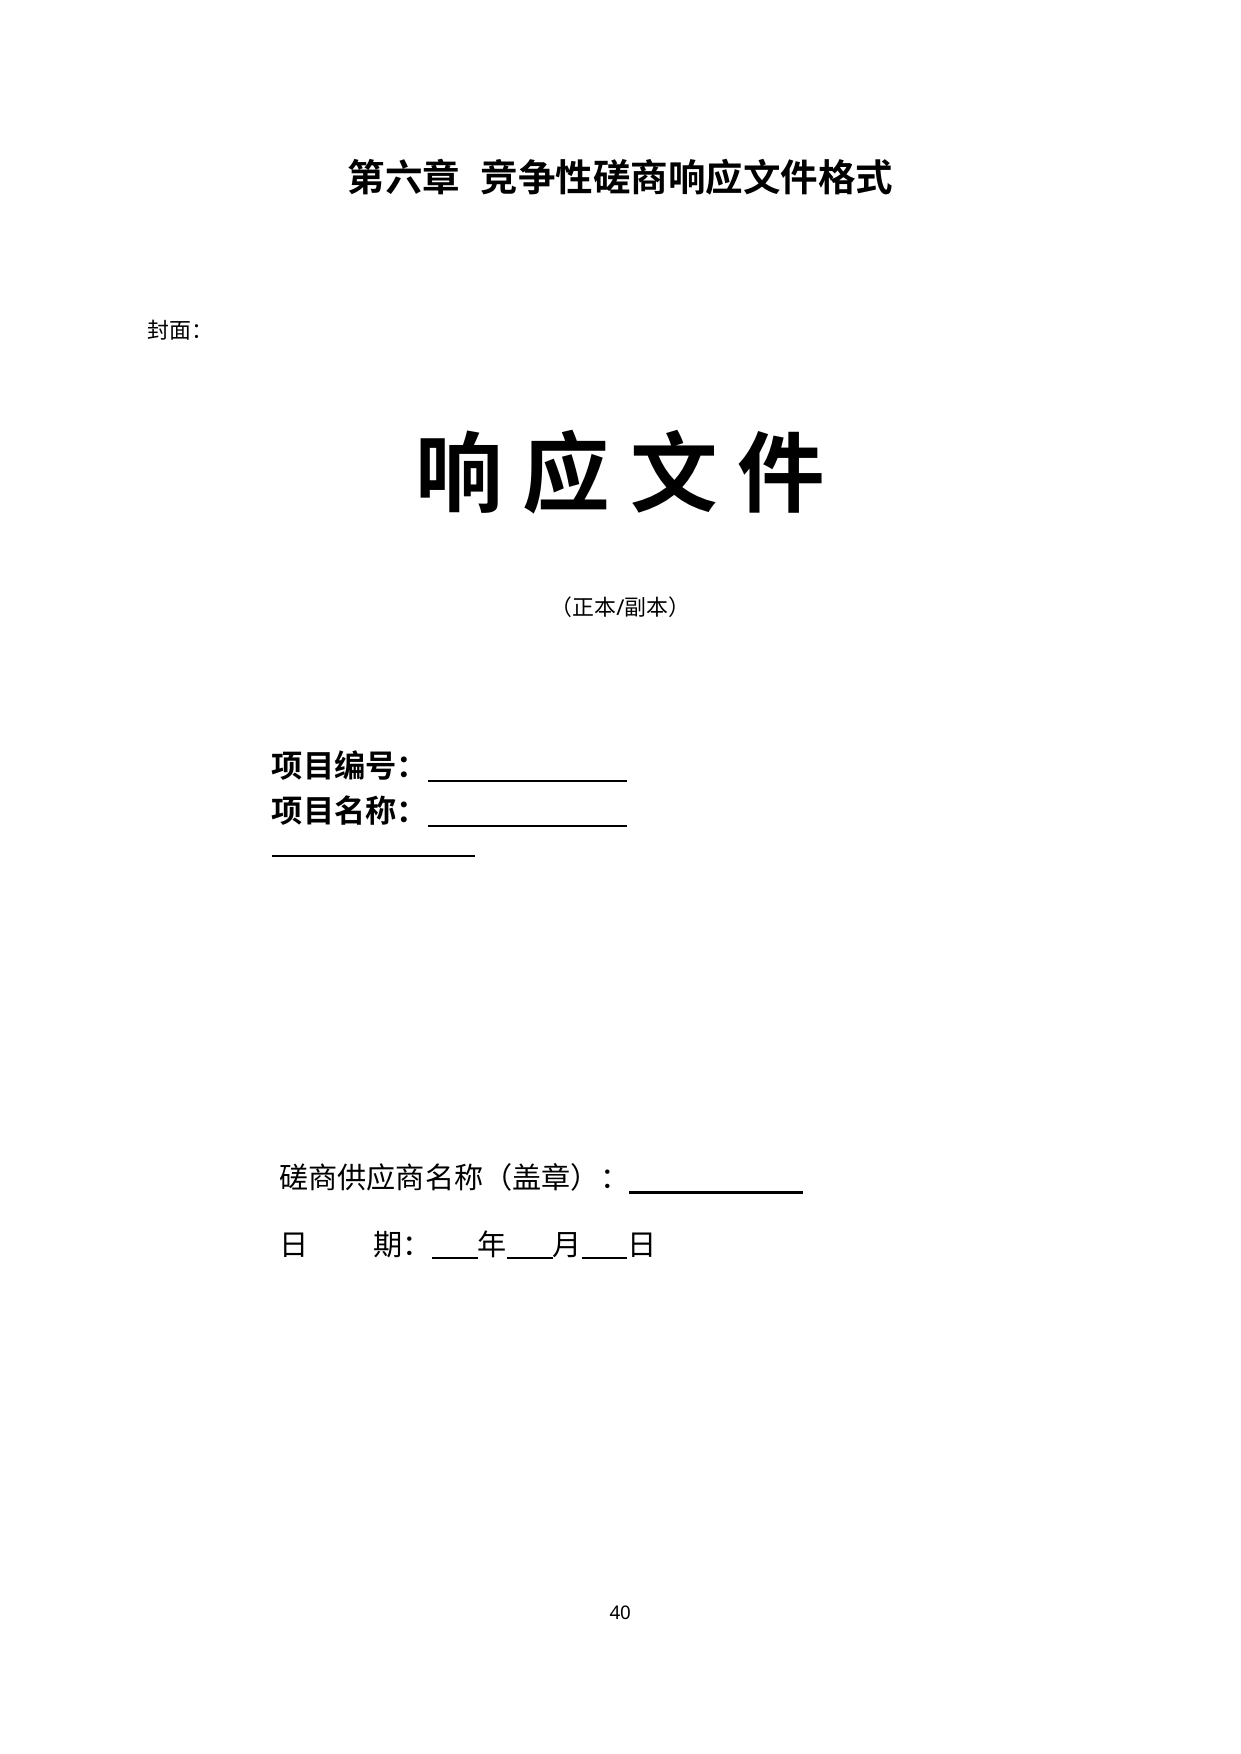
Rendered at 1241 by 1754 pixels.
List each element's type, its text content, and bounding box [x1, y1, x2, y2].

text （正本/副本） [148, 590, 1093, 622]
text 项目名称： [148, 786, 1093, 832]
subtitle 竞争性磋商响应文件格式 [148, 148, 1093, 202]
text 磋商供应商名称（盖章）： [148, 1155, 1093, 1197]
text 封面： [148, 313, 1093, 344]
text 日 期： 年 月 日 [148, 1221, 1093, 1263]
text 项目编号： [148, 741, 1093, 786]
text 响 应 文 件 [148, 404, 1093, 531]
